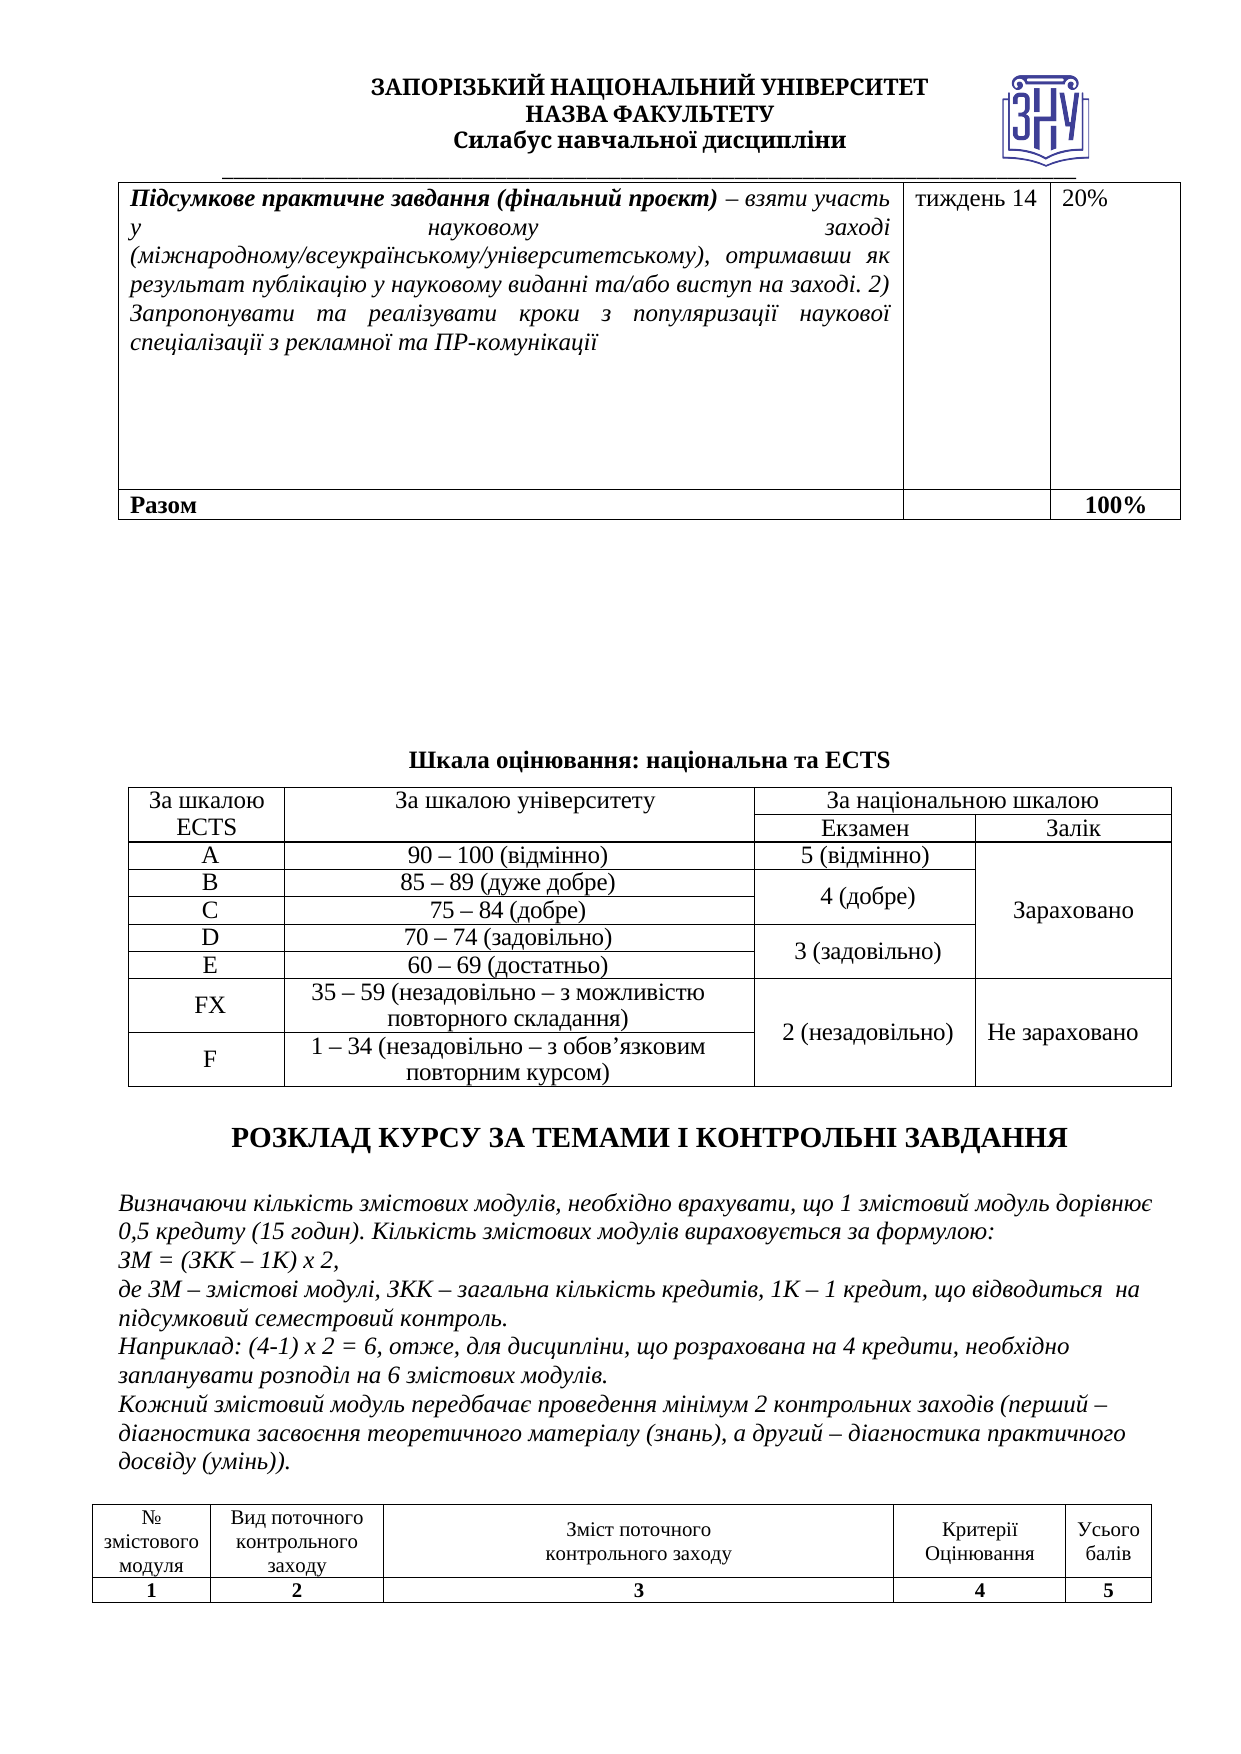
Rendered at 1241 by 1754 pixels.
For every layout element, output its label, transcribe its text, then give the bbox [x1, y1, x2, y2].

text Шкала оцінювання: національна та ECTS [118, 745, 1181, 774]
table_cell 60 – 69 (достатньо) [285, 952, 754, 978]
text де ЗМ – змістові модулі, ЗКК – загальна кількість кредитів, 1К – 1 кредит, що відводиться на підсумковий семестровий контроль. [118, 1274, 1181, 1331]
table_cell тиждень 14 [904, 183, 1050, 489]
table_cell A [129, 843, 284, 869]
text Наприклад: (4-1) х 2 = 6, отже, для дисципліни, що розрахована на 4 кредити, необхідно запланувати розподіл на 6 змістових модулів. [118, 1331, 1181, 1389]
table_header За шкалою ECTS [129, 788, 284, 841]
table_cell 100% [1051, 490, 1180, 519]
table_cell 3 [384, 1578, 893, 1602]
table_header Зміст поточного контрольного заходу [384, 1505, 893, 1577]
table_cell [904, 490, 1050, 519]
table_cell D [129, 925, 284, 951]
table_cell E [129, 952, 284, 978]
table_cell 3 (задовільно) [755, 925, 975, 978]
table_cell C [129, 897, 284, 923]
table_header За національною шкалою [755, 788, 1171, 814]
table_cell Разом [119, 490, 903, 519]
table_cell Підсумкове практичне завдання (фінальний проєкт) – взяти участь у науковому заході (міжнародному/всеукраїнському/університетському), отримавши як результат публікацію у науковому виданні та/або виступ на заході. 2) Запропонувати та реалізувати кроки з популяризації наукової спеціалізації з рекламної та ПР-комунікації [119, 183, 903, 489]
table_header За шкалою університету [285, 788, 754, 841]
table_cell 85 – 89 (дуже добре) [285, 870, 754, 896]
table_cell 35 – 59 (незадовільно – з можливістю повторного складання) [285, 979, 754, 1032]
table_cell Не зараховано [976, 979, 1171, 1086]
table_cell 5 [1066, 1578, 1151, 1602]
table_header Вид поточного контрольного заходу [211, 1505, 383, 1577]
picture [1002, 75, 1090, 167]
table_cell Залік [976, 815, 1171, 841]
table_cell Зараховано [976, 843, 1171, 978]
text РОЗКЛАД КУРСУ ЗА ТЕМАМИ І КОНТРОЛЬНІ ЗАВДАННЯ [118, 1121, 1181, 1154]
table_cell 20% [1051, 183, 1180, 489]
text Кожний змістовий модуль передбачає проведення мінімум 2 контрольних заходів (перший – діагностика засвоєння теоретичного матеріалу (знань), а другий – діагностика практичного досвіду (умінь)). [118, 1389, 1181, 1475]
table_cell 70 – 74 (задовільно) [285, 925, 754, 951]
table_cell 2 (незадовільно) [755, 979, 975, 1086]
table_cell 90 – 100 (відмінно) [285, 843, 754, 869]
table_cell F [129, 1033, 284, 1086]
table_cell 5 (відмінно) [755, 843, 975, 869]
text Визначаючи кількість змістових модулів, необхідно врахувати, що 1 змістовий модуль дорівнює 0,5 кредиту (15 годин). Кількість змістових модулів вираховується за формулою: [118, 1188, 1181, 1245]
table_cell 4 [894, 1578, 1065, 1602]
table_cell 1 – 34 (незадовільно – з обов’язковим повторним курсом) [285, 1033, 754, 1086]
table_cell 75 – 84 (добре) [285, 897, 754, 923]
table_cell B [129, 870, 284, 896]
table_cell 4 (добре) [755, 870, 975, 923]
table_header Усього балів [1066, 1505, 1151, 1577]
table_cell 2 [211, 1578, 383, 1602]
table_header № змістового модуля [93, 1505, 210, 1577]
text ЗМ = (ЗКК – 1К) х 2, [118, 1245, 1181, 1274]
table_cell FX [129, 979, 284, 1032]
table_cell 1 [93, 1578, 210, 1602]
table_header Критерії Оцінювання [894, 1505, 1065, 1577]
table_cell Екзамен [755, 815, 975, 841]
